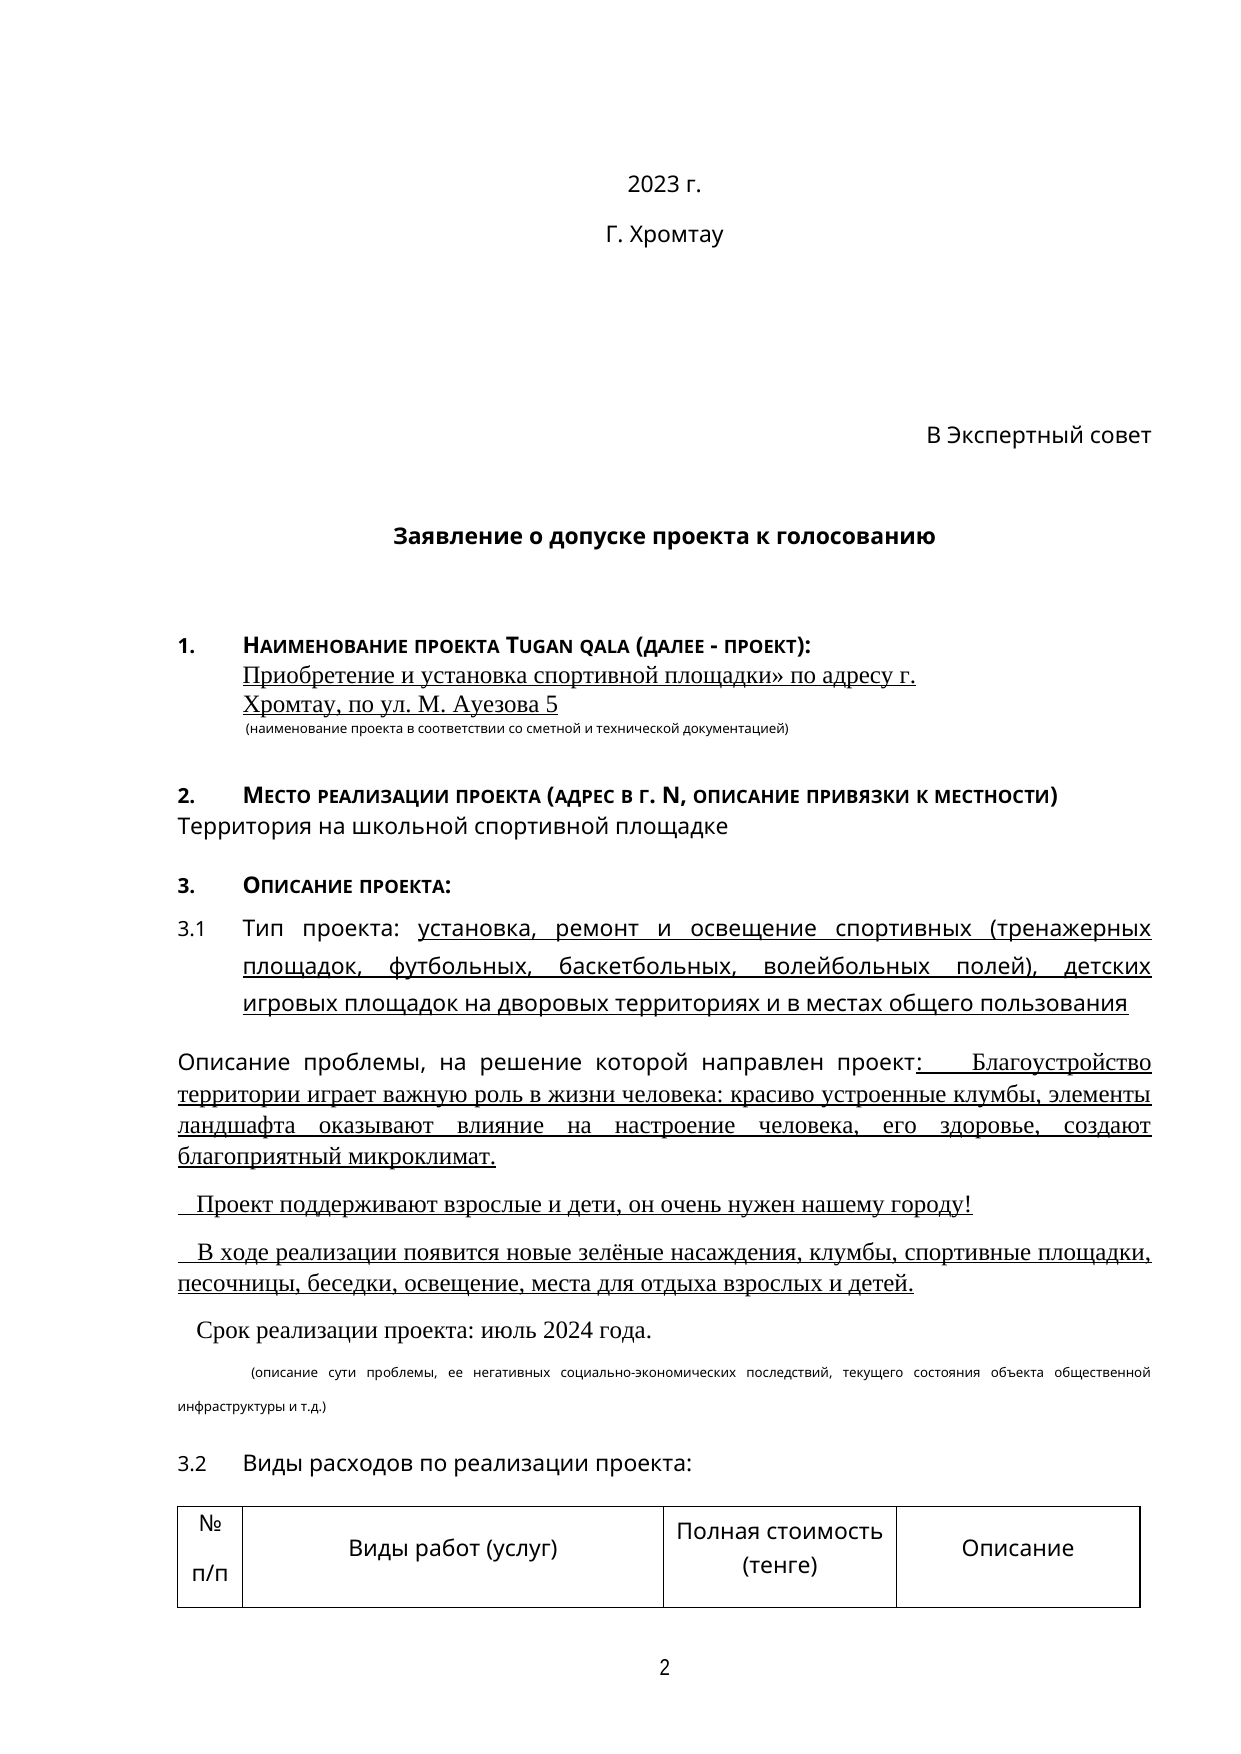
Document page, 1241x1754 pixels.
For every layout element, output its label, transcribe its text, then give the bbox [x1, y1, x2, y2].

text 2023 г. [177, 168, 1152, 199]
table_header Описание [897, 1507, 1139, 1607]
text (описание сути проблемы, ее негативных социально-экономических последствий, текущего состояния объекта общественной инфраструктуры и т.д.) [177, 1363, 1152, 1428]
list (наименование проекта в соответствии со сметной и технической документацией) [242, 720, 1152, 751]
list Место реализации проекта (адрес в г. N, описание привязки к местности) [177, 778, 1152, 810]
list Наименование проекта Tugan qala (далее - проект): [177, 629, 1152, 660]
text Территория на школьной спортивной площадке [177, 810, 1152, 841]
text Г. Хромтау [177, 218, 1152, 249]
text Заявление о допуске проекта к голосованию [177, 519, 1152, 551]
table_header Полная стоимость (тенге) [664, 1507, 896, 1607]
list Приобретение и установка спортивной площадки» по адресу г. [242, 660, 1152, 689]
list Описание проекта: [177, 868, 1152, 900]
table_header Виды работ (услуг) [243, 1507, 663, 1607]
text Описание проблемы, на решение которой направлен проект: Благоустройство территории играет важную роль в жизни человека: красиво устроенные клумбы, элементы ландшафта оказывают влияние на настроение человека, его здоровье, создают благоприятный микроклимат. [177, 1136, 1152, 1170]
text В ходе реализации появится новые зелёные насаждения, клумбы, спортивные площадки, песочницы, беседки, освещение, места для отдыха взрослых и детей. [177, 1237, 1152, 1262]
text Описание проблемы, на решение которой направлен проект: Благоустройство территории играет важную роль в жизни человека: красиво устроенные клумбы, элементы ландшафта оказывают влияние на настроение человека, его здоровье, создают благоприятный микроклимат. [177, 1105, 1152, 1135]
table_header № п/п [178, 1507, 242, 1607]
text В Экспертный совет [177, 419, 1152, 450]
text В ходе реализации появится новые зелёные насаждения, клумбы, спортивные площадки, песочницы, беседки, освещение, места для отдыха взрослых и детей. [177, 1263, 1152, 1296]
list Тип проекта: установка, ремонт и освещение спортивных (тренажерных площадок, футбольных, баскетбольных, волейбольных полей), детских игровых площадок на дворовых территориях и в местах общего пользования [177, 912, 1152, 1018]
text Описание проблемы, на решение которой направлен проект: Благоустройство территории играет важную роль в жизни человека: красиво устроенные клумбы, элементы ландшафта оказывают влияние на настроение человека, его здоровье, создают благоприятный микроклимат. [177, 1046, 1152, 1104]
list Хромтау, по ул. М. Ауезова 5 [242, 689, 1152, 717]
list Виды расходов по реализации проекта: [177, 1447, 1152, 1478]
text Проект поддерживают взрослые и дети, он очень нужен нашему городу! [177, 1189, 1152, 1218]
text Срок реализации проекта: июль 2024 года. [177, 1315, 1152, 1344]
